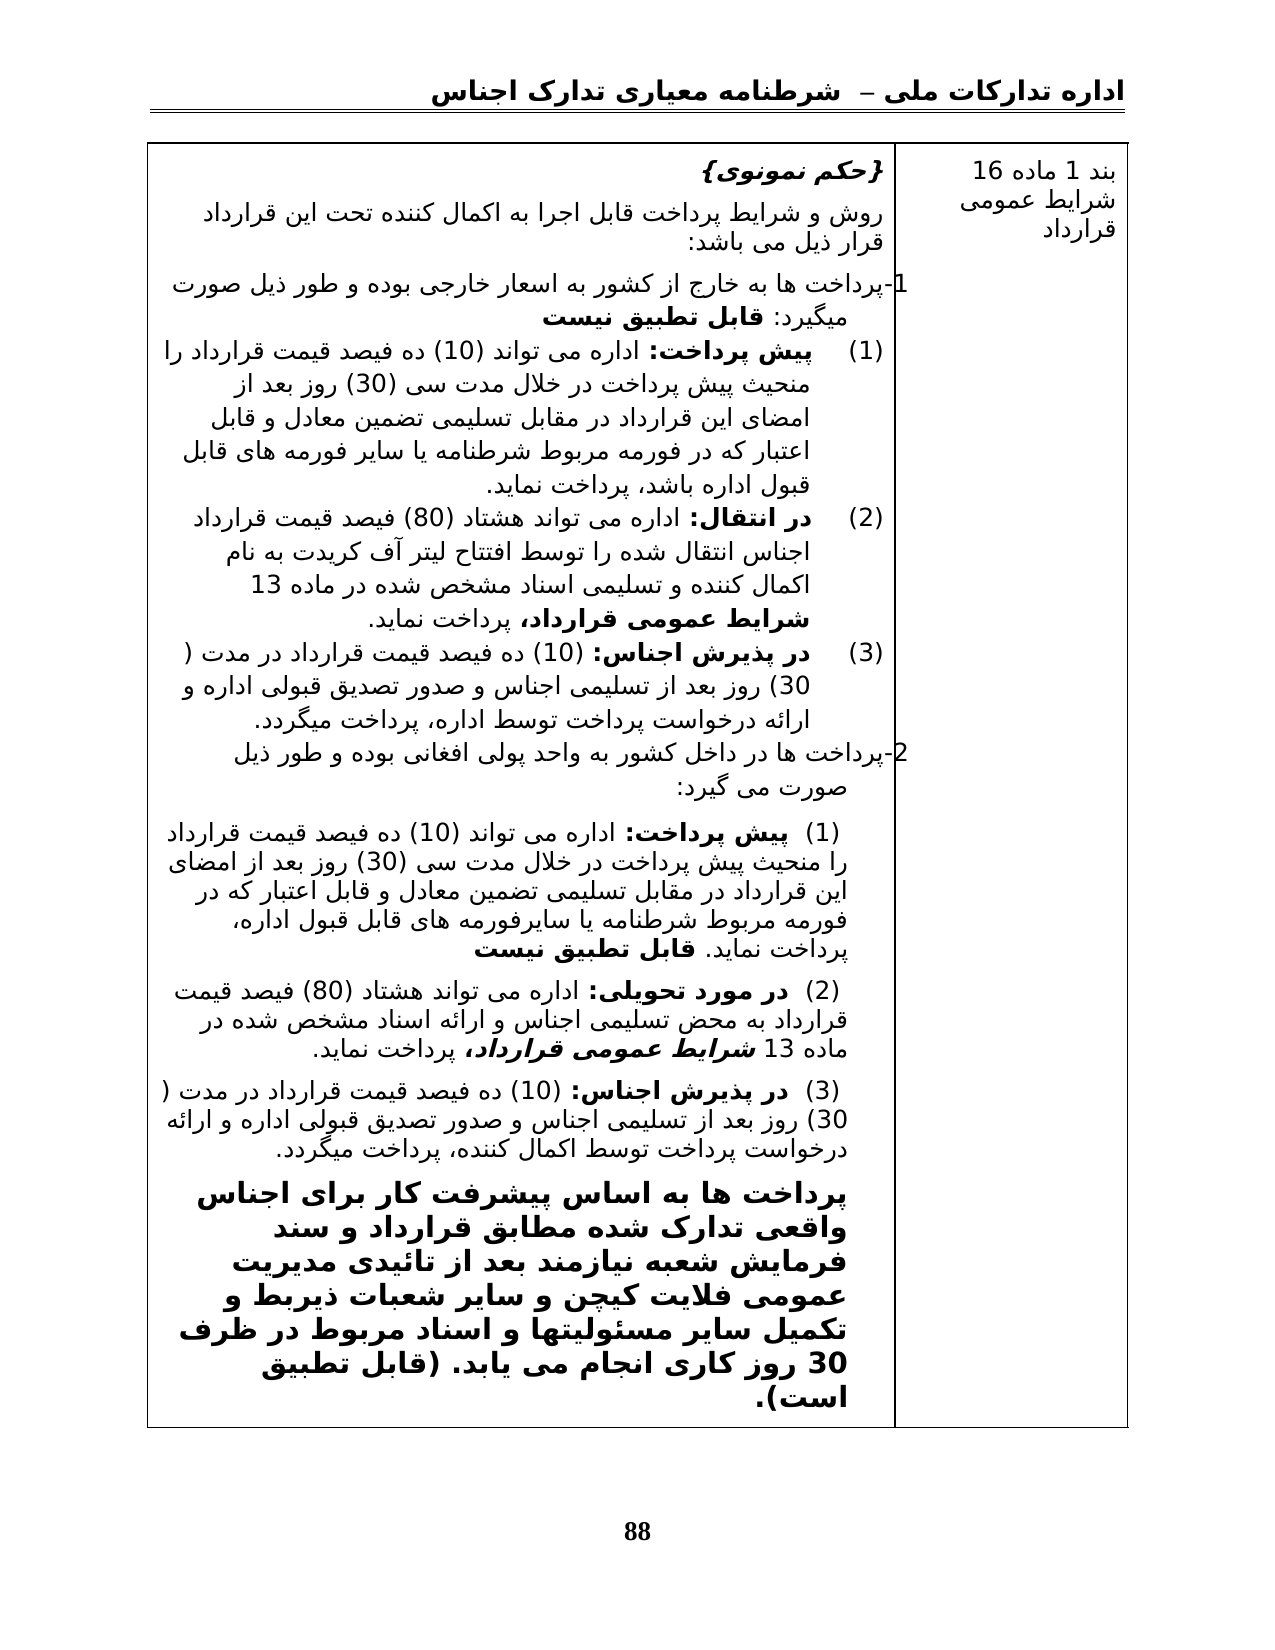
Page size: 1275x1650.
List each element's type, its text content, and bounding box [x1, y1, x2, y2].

table_cell {حکم نمونوی} روش و شرایط پرداخت قابل اجرا به اکمال کننده تحت این قرارداد قرار ذیل می باشد: پرداخت ها به خارج از کشور به اسعار خارجی بوده و طور ذیل صورت میگیرد: قابل تطبیق نیست پیش پرداخت: اداره می تواند (10) ده فیصد قیمت قرارداد را منحیث پیش پرداخت در خلال مدت سی (30) روز بعد از امضای این قرارداد در مقابل تسلیمی تضمین معادل و قابل اعتبار که در فورمه مربوط شرطنامه یا سایر فورمه های قابل قبول اداره باشد، پرداخت نماید. در انتقال: اداره می تواند هشتاد (80) فیصد قیمت قرارداد اجناس انتقال شده را توسط افتتاح لیتر آف کریدت به نام اکمال کننده و تسلیمی اسناد مشخص شده در ماده 13 شرایط عمومی قرارداد، پرداخت نماید. در پذیرش اجناس: (10) ده فیصد قیمت قرارداد در مدت (30) روز بعد از تسلیمی اجناس و صدور تصدیق قبولی اداره و ارائه درخواست پرداخت توسط اداره، پرداخت میگردد. پرداخت ها در داخل کشور به واحد پولی افغانی بوده و طور ذیل صورت می گیرد: (1) پیش پرداخت: اداره می تواند (10) ده فیصد قیمت قرارداد را منحیث پیش پرداخت در خلال مدت سی (30) روز بعد از امضای این قرارداد در مقابل تسلیمی تضمین معادل و قابل اعتبار که در فورمه مربوط شرطنامه یا سایرفورمه های قابل قبول اداره، پرداخت نماید. قابل تطبیق نیست (2) در مورد تحویلی: اداره می تواند هشتاد (80) فیصد قیمت قرارداد به محض تسلیمی اجناس و ارائه اسناد مشخص شده در ماده 13 شرایط عمومی قرارداد، پرداخت نماید. (3) در پذیرش اجناس: (10) ده فیصد قیمت قرارداد در مدت (30) روز بعد از تسلیمی اجناس و صدور تصدیق قبولی اداره و ارائه درخواست پرداخت توسط اکمال کننده، پرداخت میگردد. پرداخت ها به اساس پیشرفت کار برای اجناس واقعی تدارک شده مطابق قرارداد و سند فرمایش شعبه نیازمند بعد از تائیدی مدیریت عمومی فلایت کیچن و سایر شعبات ذیربط و تکمیل سایر مسئولیتها و اسناد مربوط در ظرف 30 روز کاری انجام می یابد. (قابل تطبیق است). [148, 144, 894, 1427]
table_cell بند 1 ماده 16 شرایط عمومی قرارداد [896, 144, 1127, 1427]
